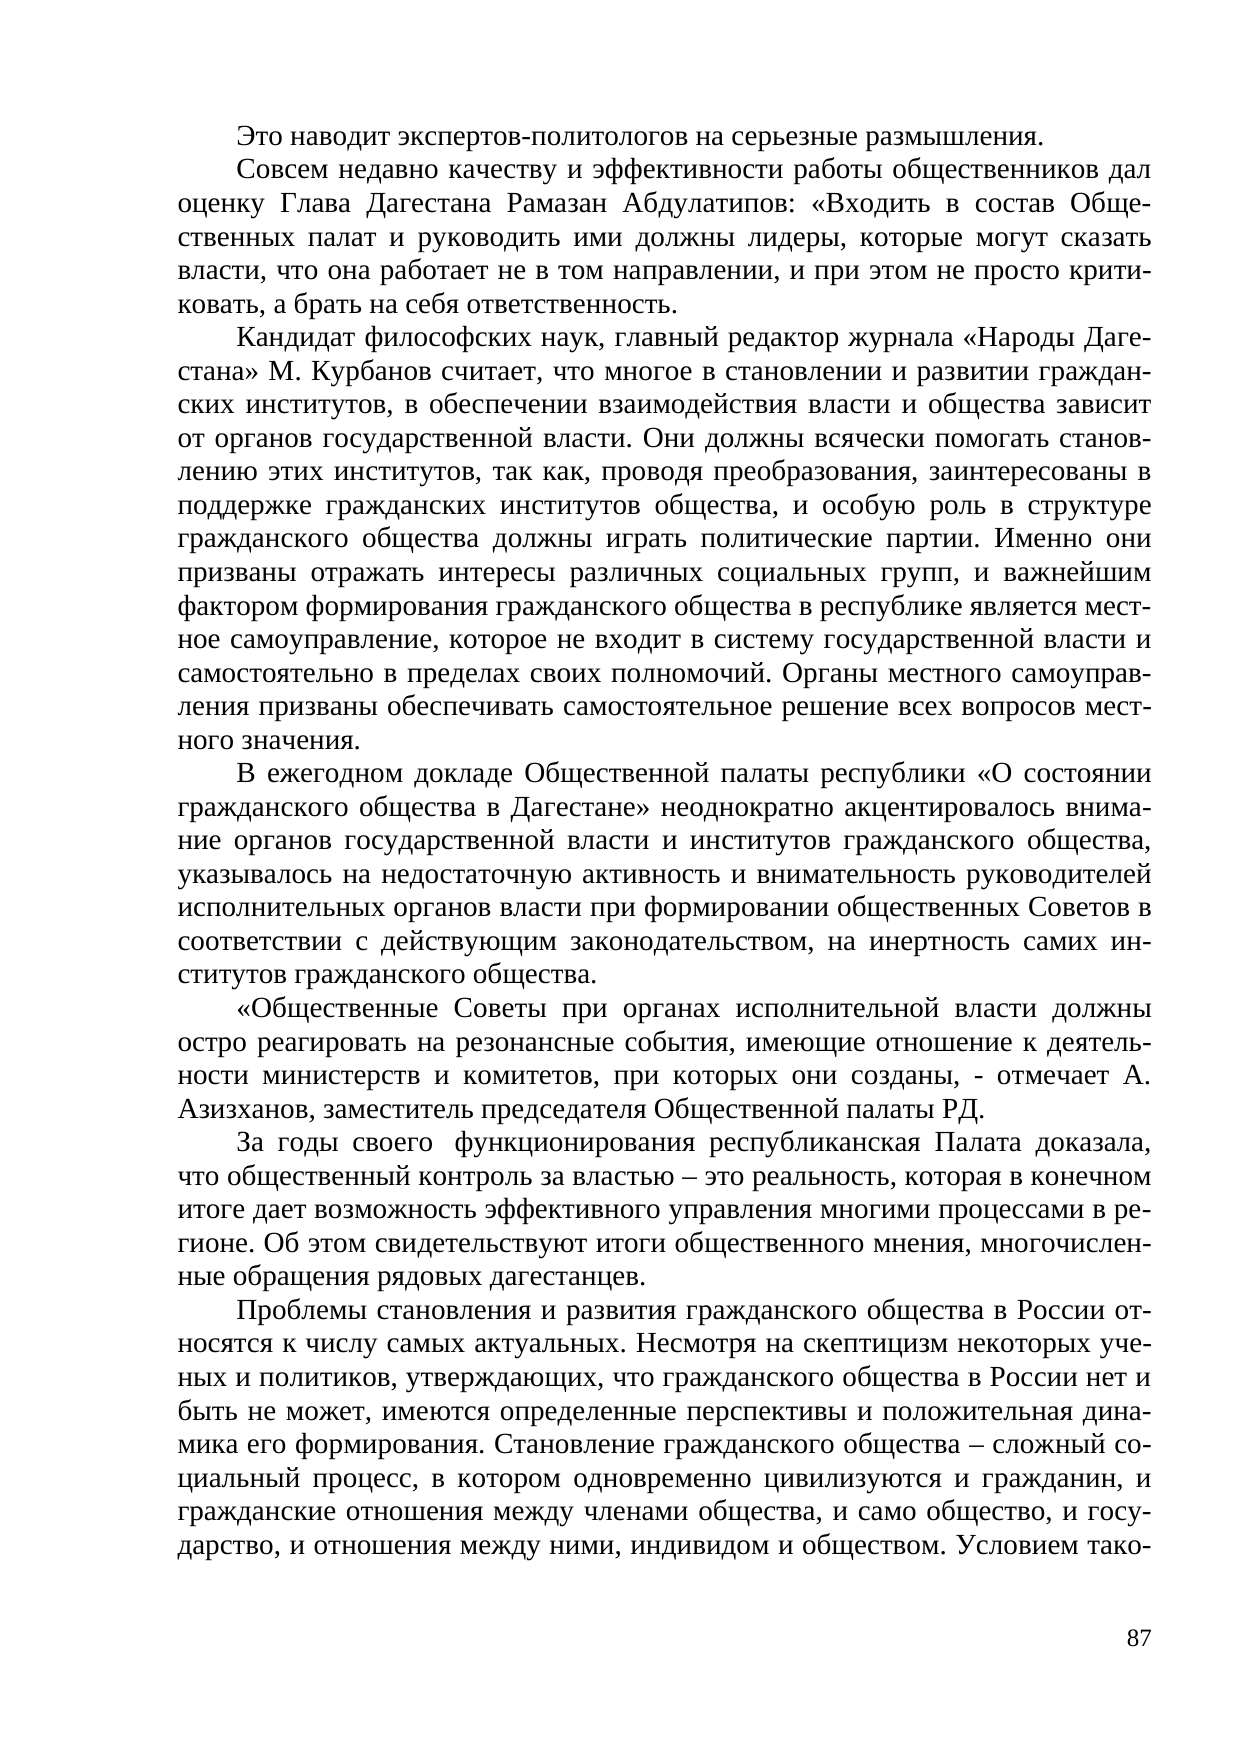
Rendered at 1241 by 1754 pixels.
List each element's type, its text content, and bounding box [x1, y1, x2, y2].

text Это наводит экспертов-политологов на серьезные размышления. [177, 118, 1152, 152]
text Кандидат философских наук, главный редактор журнала «Народы Дагестана» М. Курбанов считает, что многое в становлении и развитии гражданских институтов, в обеспечении взаимодействия власти и общества зависит от органов государственной власти. Они должны всячески помогать становлению этих институтов, так как, проводя преобразования, заинтересованы в поддержке гражданских институтов общества, и особую роль в структуре гражданского общества должны играть политические партии. Именно они призваны отражать интересы различных социальных групп, и важнейшим фактором формирования гражданского общества в республике является местное самоуправление, которое не входит в систему государственной власти и самостоятельно в пределах своих полномочий. Органы местного самоуправления призваны обеспечивать самостоятельное решение всех вопросов местного значения. [177, 319, 1152, 755]
text В ежегодном докладе Общественной палаты республики «О состоянии гражданского общества в Дагестане» неоднократно акцентировалось внимание органов государственной власти и институтов гражданского общества, указывалось на недостаточную активность и внимательность руководителей исполнительных органов власти при формировании общественных Советов в соответствии с действующим законодательством, на инертность самих институтов гражданского общества. [177, 755, 1152, 990]
text Совсем недавно качеству и эффективности работы общественников дал оценку Глава Дагестана Рамазан Абдулатипов: «Входить в состав Общественных палат и руководить ими должны лидеры, которые могут сказать власти, что она работает не в том направлении, и при этом не просто критиковать, а брать на себя ответственность. [177, 152, 1152, 319]
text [177, 1292, 1152, 1560]
text «Общественные Советы при органах исполнительной власти должны остро реагировать на резонансные события, имеющие отношение к деятельности министерств и комитетов, при которых они созданы, - отмечает А. Азизханов, заместитель председателя Общественной палаты РД. [177, 990, 1152, 1124]
text За годы своего функционирования республиканская Палата доказала, что общественный контроль за властью – это реальность, которая в конечном итоге дает возможность эффективного управления многими процессами в регионе. Об этом свидетельствуют итоги общественного мнения, многочисленные обращения рядовых дагестанцев. [177, 1124, 1152, 1292]
